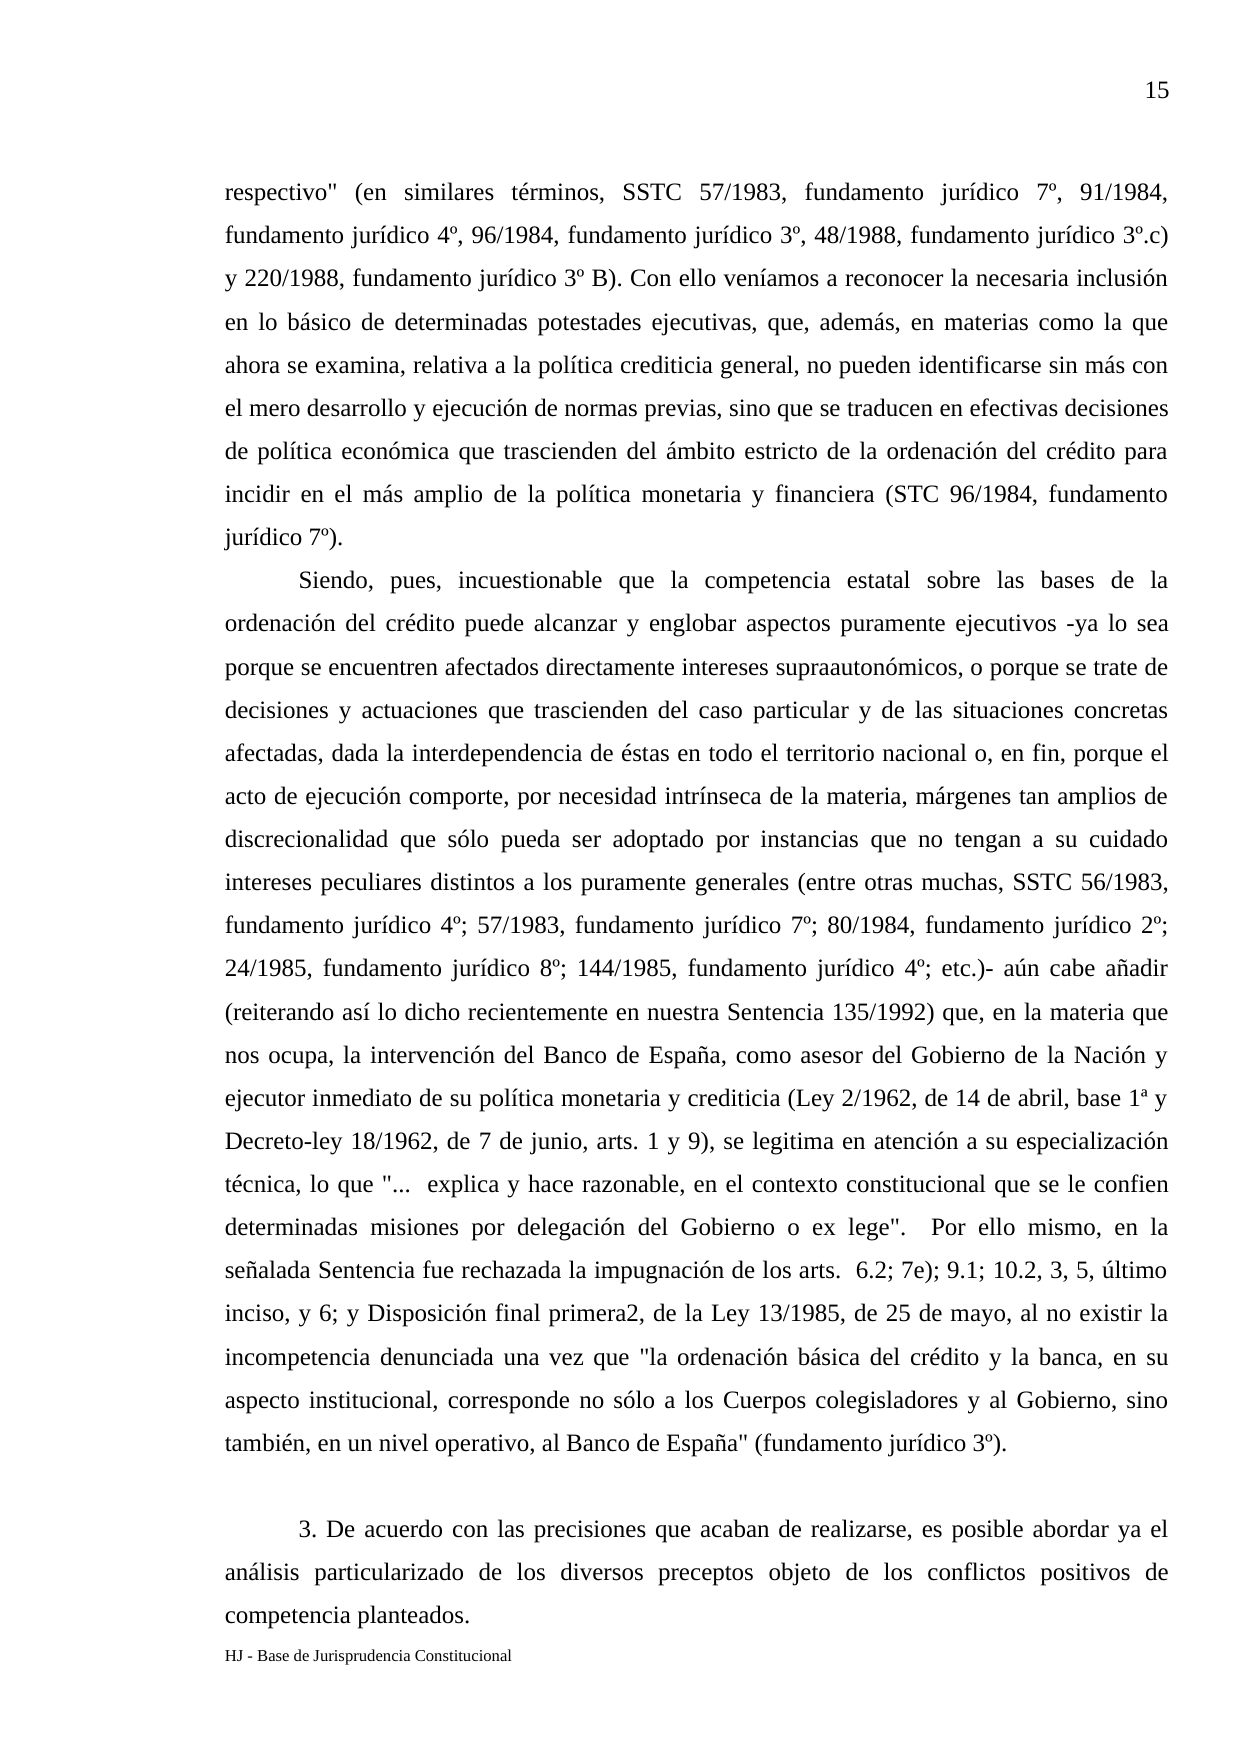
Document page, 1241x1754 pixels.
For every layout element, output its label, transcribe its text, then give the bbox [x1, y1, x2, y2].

text 3. De acuerdo con las precisiones que acaban de realizarse, es posible abordar ya el análisis particularizado de los diversos preceptos objeto de los conflictos positivos de competencia planteados. [224, 1514, 1169, 1629]
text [224, 177, 1169, 551]
text Siendo, pues, incuestionable que la competencia estatal sobre las bases de la ordenación del crédito puede alcanzar y englobar aspectos puramente ejecutivos -ya lo sea porque se encuentren afectados directamente intereses supraautonómicos, o porque se trate de decisiones y actuaciones que trascienden del caso particular y de las situaciones concretas afectadas, dada la interdependencia de éstas en todo el territorio nacional o, en fin, porque el acto de ejecución comporte, por necesidad intrínseca de la materia, márgenes tan amplios de discrecionalidad que sólo pueda ser adoptado por instancias que no tengan a su cuidado intereses peculiares distintos a los puramente generales (entre otras muchas, SSTC 56/1983, fundamento jurídico 4º; 57/1983, fundamento jurídico 7º; 80/1984, fundamento jurídico 2º; 24/1985, fundamento jurídico 8º; 144/1985, fundamento jurídico 4º; etc.)- aún cabe añadir (reiterando así lo dicho recientemente en nuestra Sentencia 135/1992) que, en la materia que nos ocupa, la intervención del Banco de España, como asesor del Gobierno de la Nación y ejecutor inmediato de su política monetaria y crediticia (Ley 2/1962, de 14 de abril, base 1ª y Decreto-ley 18/1962, de 7 de junio, arts. 1 y 9), se legitima en atención a su especialización técnica, lo que "... explica y hace razonable, en el contexto constitucional que se le confien determinadas misiones por delegación del Gobierno o ex lege". Por ello mismo, en la señalada Sentencia fue rechazada la impugnación de los arts. 6.2; 7e); 9.1; 10.2, 3, 5, último inciso, y 6; y Disposición final primera2, de la Ley 13/1985, de 25 de mayo, al no existir la incompetencia denunciada una vez que "la ordenación básica del crédito y la banca, en su aspecto institucional, corresponde no sólo a los Cuerpos colegisladores y al Gobierno, sino también, en un nivel operativo, al Banco de España" (fundamento jurídico 3º). [224, 565, 1169, 1457]
